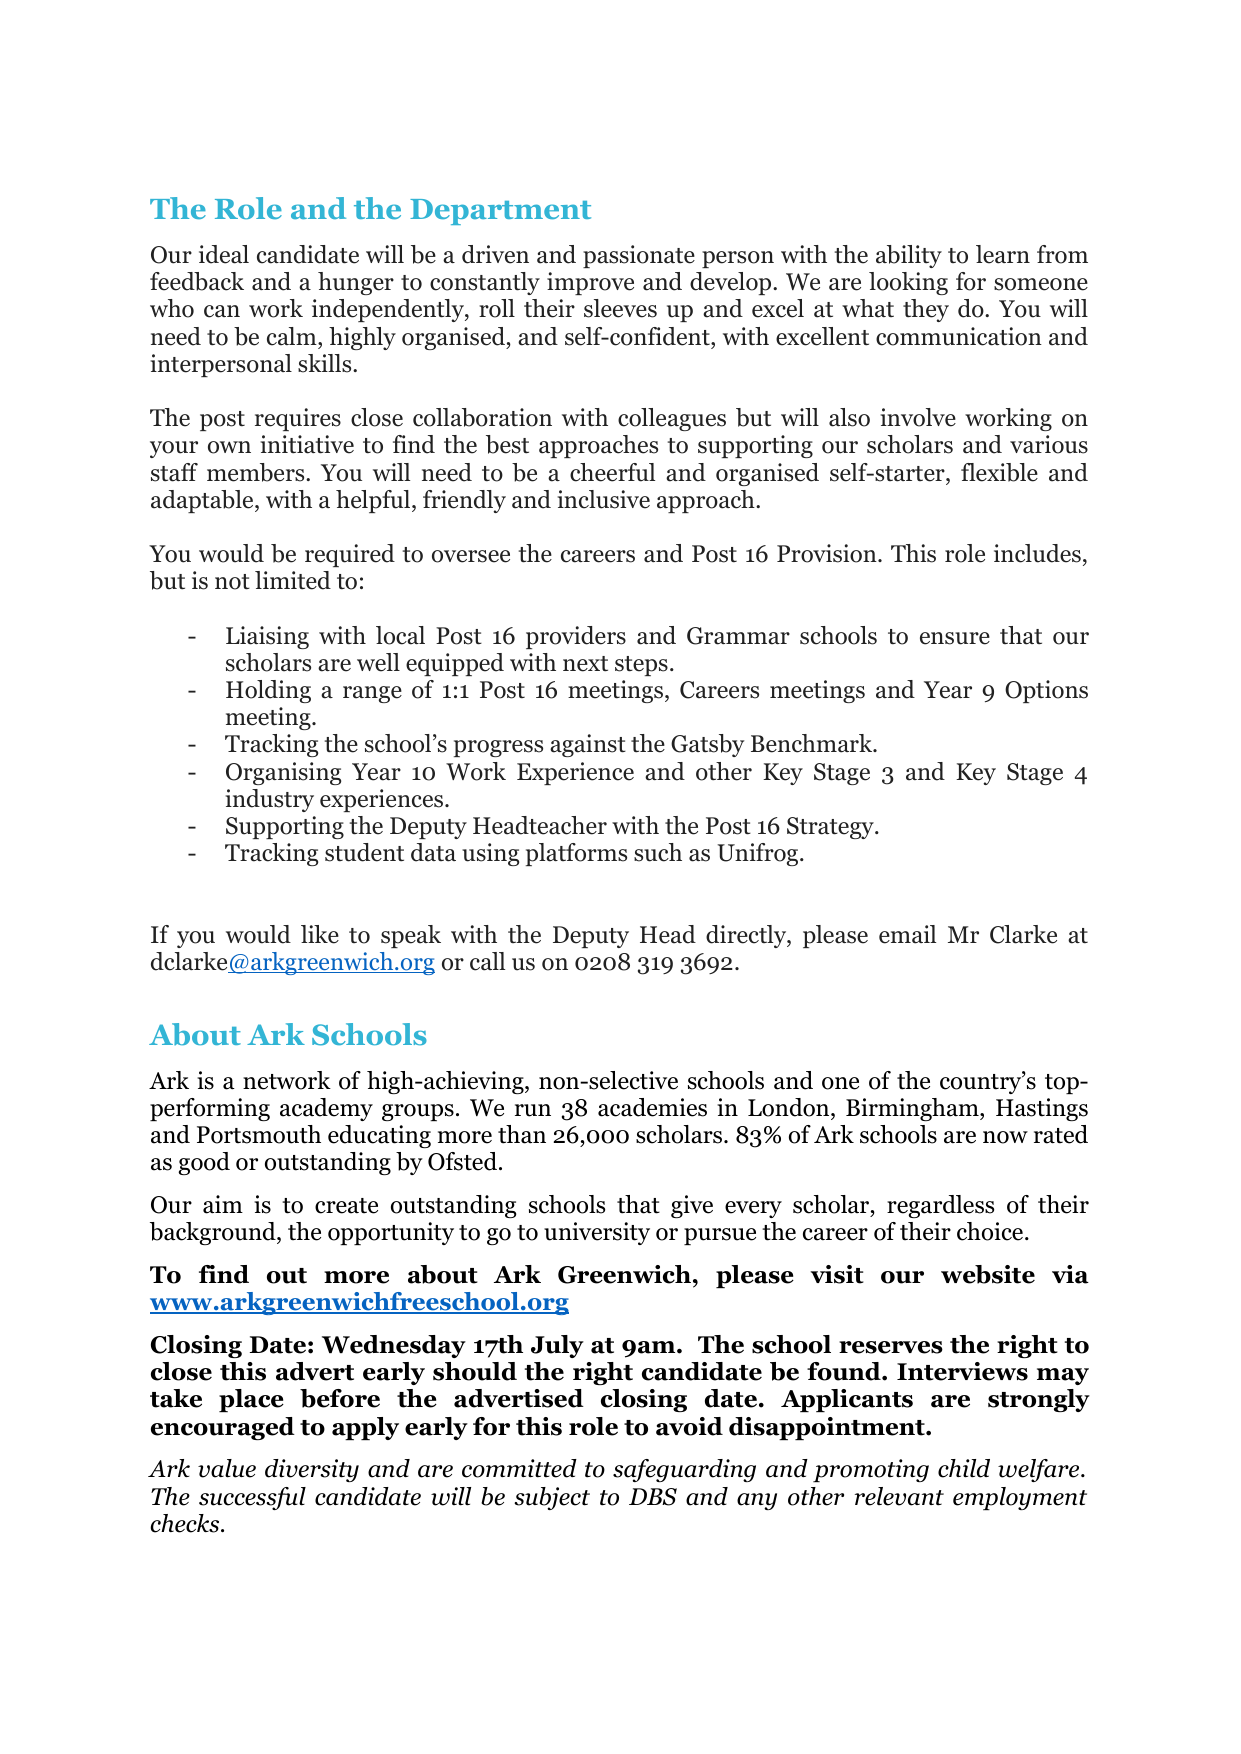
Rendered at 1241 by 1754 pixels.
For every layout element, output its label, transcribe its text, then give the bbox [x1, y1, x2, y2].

text About Ark Schools [150, 1018, 1090, 1052]
text The Role and the Department [150, 193, 1090, 226]
list Tracking the school’s progress against the Gatsby Benchmark. [187, 731, 1090, 758]
text Closing Date: Wednesday 17th July at 9am. The school reserves the right to close this advert early should the right candidate be found. Interviews may take place before the advertised closing date. Applicants are strongly encouraged to apply early for this role to avoid disappointment. [150, 1332, 1090, 1440]
list Holding a range of 1:1 Post 16 meetings, Careers meetings and Year 9 Options meeting. [187, 677, 1090, 731]
text Ark is a network of high-achieving, non-selective schools and one of the country’s top-performing academy groups. We run 38 academies in London, Birmingham, Hastings and Portsmouth educating more than 26,000 scholars. 83% of Ark schools are now rated as good or outstanding by Ofsted. [150, 1067, 1090, 1176]
text Our ideal candidate will be a driven and passionate person with the ability to learn from feedback and a hunger to constantly improve and develop. We are looking for someone who can work independently, roll their sleeves up and excel at what they do. You will need to be calm, highly organised, and self-confident, with excellent communication and interpersonal skills. [150, 242, 1090, 377]
list Liaising with local Post 16 providers and Grammar schools to ensure that our scholars are well equipped with next steps. [187, 622, 1090, 677]
list Organising Year 10 Work Experience and other Key Stage 3 and Key Stage 4 industry experiences. [187, 758, 1090, 812]
list Supporting the Deputy Headteacher with the Post 16 Strategy. [187, 812, 1090, 840]
text Ark value diversity and are committed to safeguarding and promoting child welfare. The successful candidate will be subject to DBS and any other relevant employment checks. [150, 1456, 1090, 1537]
list Tracking student data using platforms such as Unifrog. [187, 840, 1090, 867]
text You would be required to oversee the careers and Post 16 Provision. This role includes, but is not limited to: [150, 541, 1090, 595]
text Our aim is to create outstanding schools that give every scholar, regardless of their background, the opportunity to go to university or pursue the career of their choice. [150, 1192, 1090, 1246]
text If you would like to speak with the Deputy Head directly, please email Mr Clarke at dclarke@arkgreenwich.org or call us on 0208 319 3692. [150, 921, 1090, 976]
text The post requires close collaboration with colleagues but will also involve working on your own initiative to find the best approaches to supporting our scholars and various staff members. You will need to be a cheerful and organised self-starter, flexible and adaptable, with a helpful, friendly and inclusive approach. [150, 405, 1090, 513]
text To find out more about Ark Greenwich, please visit our website via www.arkgreenwichfreeschool.org [150, 1262, 1090, 1316]
